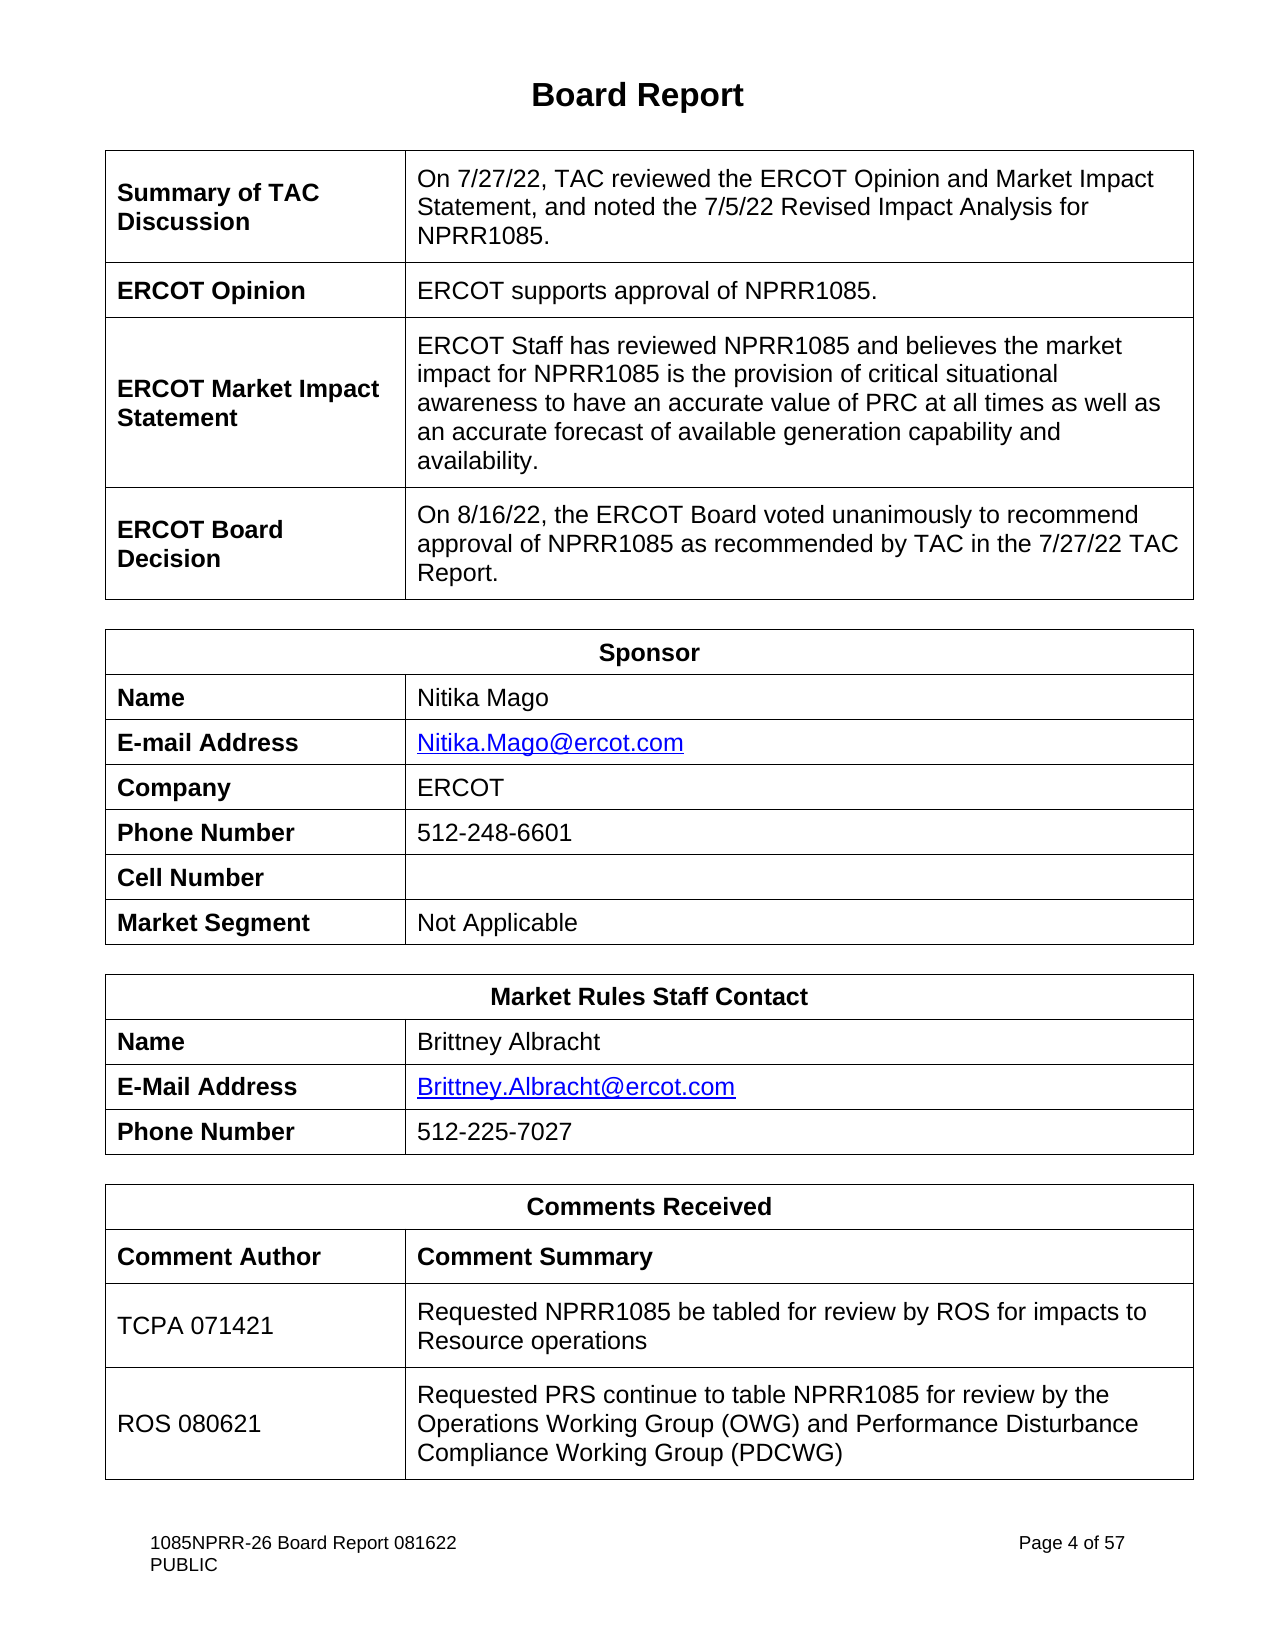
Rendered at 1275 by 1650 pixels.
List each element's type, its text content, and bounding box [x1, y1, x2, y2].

table_cell ERCOT Staff has reviewed NPRR1085 and believes the market impact for NPRR1085 is the provision of critical situational awareness to have an accurate value of PRC at all times as well as an accurate forecast of available generation capability and availability. [406, 318, 1193, 487]
table_cell Summary of TAC Discussion [106, 151, 405, 262]
table_header Sponsor [106, 630, 1193, 674]
table_cell ERCOT Market Impact Statement [106, 318, 405, 487]
table_header Comments Received [106, 1185, 1193, 1228]
table_cell E-mail Address [106, 720, 405, 764]
table_cell ERCOT [406, 765, 1193, 809]
table_cell Phone Number [106, 810, 405, 854]
table_cell 512-248-6601 [406, 810, 1193, 854]
table_cell Name [106, 675, 405, 719]
table_cell [406, 855, 1193, 899]
table_cell Brittney.Albracht@ercot.com [406, 1065, 1193, 1109]
table_cell 512-225-7027 [406, 1110, 1193, 1154]
table_cell Market Segment [106, 900, 405, 944]
table_cell Not Applicable [406, 900, 1193, 944]
table_cell Brittney Albracht [406, 1020, 1193, 1064]
table_cell ERCOT supports approval of NPRR1085. [406, 263, 1193, 317]
table_cell Comment Summary [406, 1230, 1193, 1283]
table_cell TCPA 071421 [106, 1284, 405, 1367]
table_cell Comment Author [106, 1230, 405, 1283]
table_cell Nitika Mago [406, 675, 1193, 719]
table_cell Cell Number [106, 855, 405, 899]
table_cell Nitika.Mago@ercot.com [406, 720, 1193, 764]
table_cell ERCOT Opinion [106, 263, 405, 317]
table_cell E-Mail Address [106, 1065, 405, 1109]
table_cell ERCOT Board Decision [106, 488, 405, 599]
table_cell On 7/27/22, TAC reviewed the ERCOT Opinion and Market Impact Statement, and noted the 7/5/22 Revised Impact Analysis for NPRR1085. [406, 151, 1193, 262]
table_cell On 8/16/22, the ERCOT Board voted unanimously to recommend approval of NPRR1085 as recommended by TAC in the 7/27/22 TAC Report. [406, 488, 1193, 599]
table_header Market Rules Staff Contact [106, 975, 1193, 1019]
table_cell Company [106, 765, 405, 809]
table_cell Phone Number [106, 1110, 405, 1154]
table_cell Requested PRS continue to table NPRR1085 for review by the Operations Working Group (OWG) and Performance Disturbance Compliance Working Group (PDCWG) [406, 1368, 1193, 1479]
table_cell Name [106, 1020, 405, 1064]
table_cell Requested NPRR1085 be tabled for review by ROS for impacts to Resource operations [406, 1284, 1193, 1367]
table_cell ROS 080621 [106, 1368, 405, 1479]
